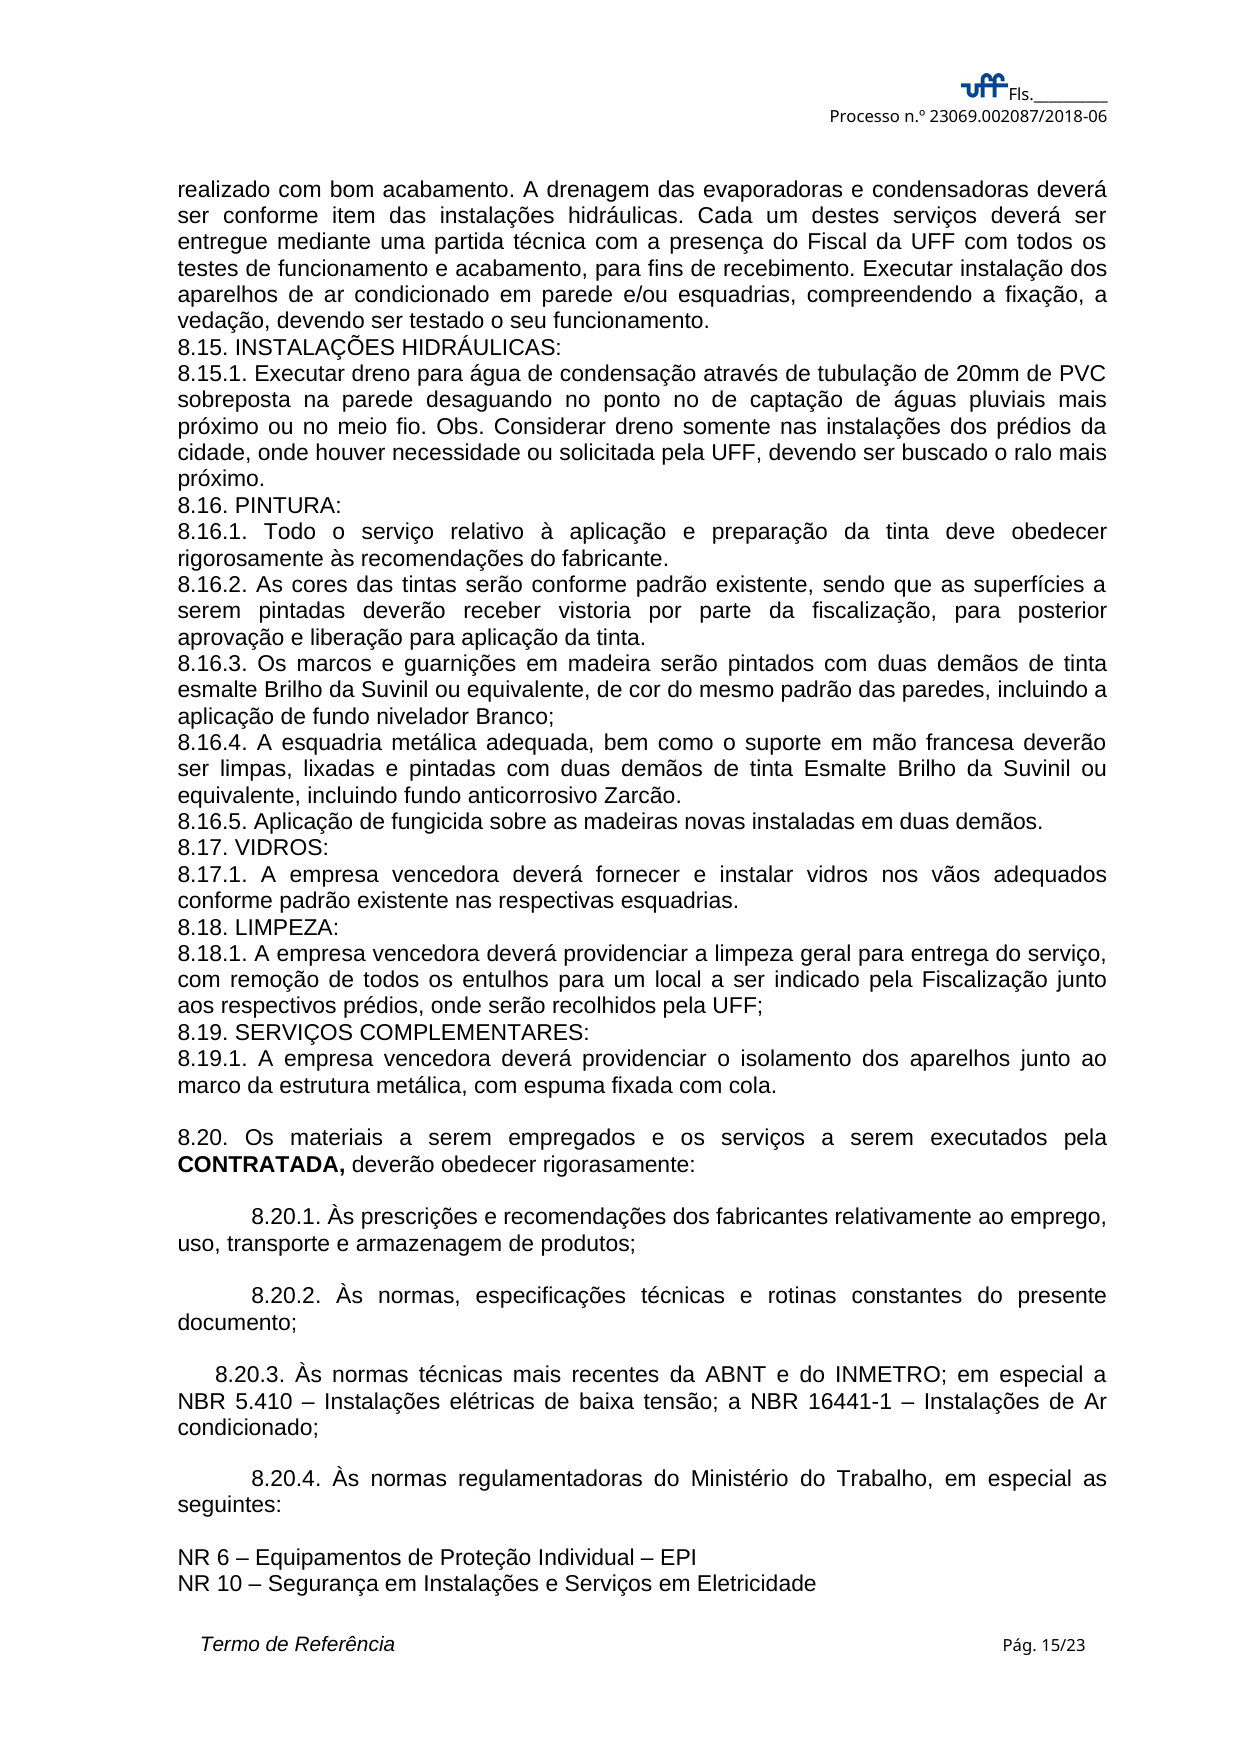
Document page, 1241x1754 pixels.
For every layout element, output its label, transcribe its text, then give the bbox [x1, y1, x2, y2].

text 8.16.2. As cores das tintas serão conforme padrão existente, sendo que as superfícies a serem pintadas deverão receber vistoria por parte da fiscalização, para posterior aprovação e liberação para aplicação da tinta. [177, 571, 1107, 650]
text 8.17. VIDROS: [177, 834, 1107, 861]
text 8.18. LIMPEZA: [177, 913, 1107, 940]
text 8.17.1. A empresa vencedora deverá fornecer e instalar vidros nos vãos adequados conforme padrão existente nas respectivas esquadrias. [177, 861, 1107, 913]
picture [960, 73, 1009, 100]
text 8.15.1. Executar dreno para água de condensação através de tubulação de 20mm de PVC sobreposta na parede desaguando no ponto no de captação de águas pluviais mais próximo ou no meio fio. Obs. Considerar dreno somente nas instalações dos prédios da cidade, onde houver necessidade ou solicitada pela UFF, devendo ser buscado o ralo mais próximo. [177, 360, 1107, 492]
text 8.16. PINTURA: [177, 492, 1107, 518]
text 8.18.1. A empresa vencedora deverá providenciar a limpeza geral para entrega do serviço, com remoção de todos os entulhos para um local a ser indicado pela Fiscalização junto aos respectivos prédios, onde serão recolhidos pela UFF; [177, 940, 1107, 1019]
text 8.20.2. Às normas, especificações técnicas e rotinas constantes do presente documento; [177, 1282, 1107, 1335]
text 8.20.4. Às normas regulamentadoras do Ministério do Trabalho, em especial as seguintes: [177, 1464, 1107, 1517]
text 8.16.3. Os marcos e guarnições em madeira serão pintados com duas demãos de tinta esmalte Brilho da Suvinil ou equivalente, de cor do mesmo padrão das paredes, incluindo a aplicação de fundo nivelador Branco; [177, 650, 1107, 729]
text 8.20.1. Às prescrições e recomendações dos fabricantes relativamente ao emprego, uso, transporte e armazenagem de produtos; [177, 1203, 1107, 1256]
text 8.19. SERVIÇOS COMPLEMENTARES: [177, 1019, 1107, 1045]
text 8.20. Os materiais a serem empregados e os serviços a serem executados pela CONTRATADA, deverão obedecer rigorasamente: [177, 1124, 1107, 1177]
text 8.20.3. Às normas técnicas mais recentes da ABNT e do INMETRO; em especial a NBR 5.410 – Instalações elétricas de baixa tensão; a NBR 16441-1 – Instalações de Ar condicionado; [177, 1361, 1107, 1441]
text 8.16.1. Todo o serviço relativo à aplicação e preparação da tinta deve obedecer rigorosamente às recomendações do fabricante. [177, 518, 1107, 571]
text 8.19.1. A empresa vencedora deverá providenciar o isolamento dos aparelhos junto ao marco da estrutura metálica, com espuma fixada com cola. [177, 1045, 1107, 1098]
text 8.16.4. A esquadria metálica adequada, bem como o suporte em mão francesa deverão ser limpas, lixadas e pintadas com duas demãos de tinta Esmalte Brilho da Suvinil ou equivalente, incluindo fundo anticorrosivo Zarcão. [177, 729, 1107, 808]
text 8.15. INSTALAÇÕES HIDRÁULICAS: [177, 334, 1107, 360]
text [177, 176, 1107, 334]
text NR 6 – Equipamentos de Proteção Individual – EPI [177, 1543, 1107, 1570]
text 8.16.5. Aplicação de fungicida sobre as madeiras novas instaladas em duas demãos. [177, 808, 1107, 834]
text NR 10 – Segurança em Instalações e Serviços em Eletricidade [177, 1570, 1107, 1596]
